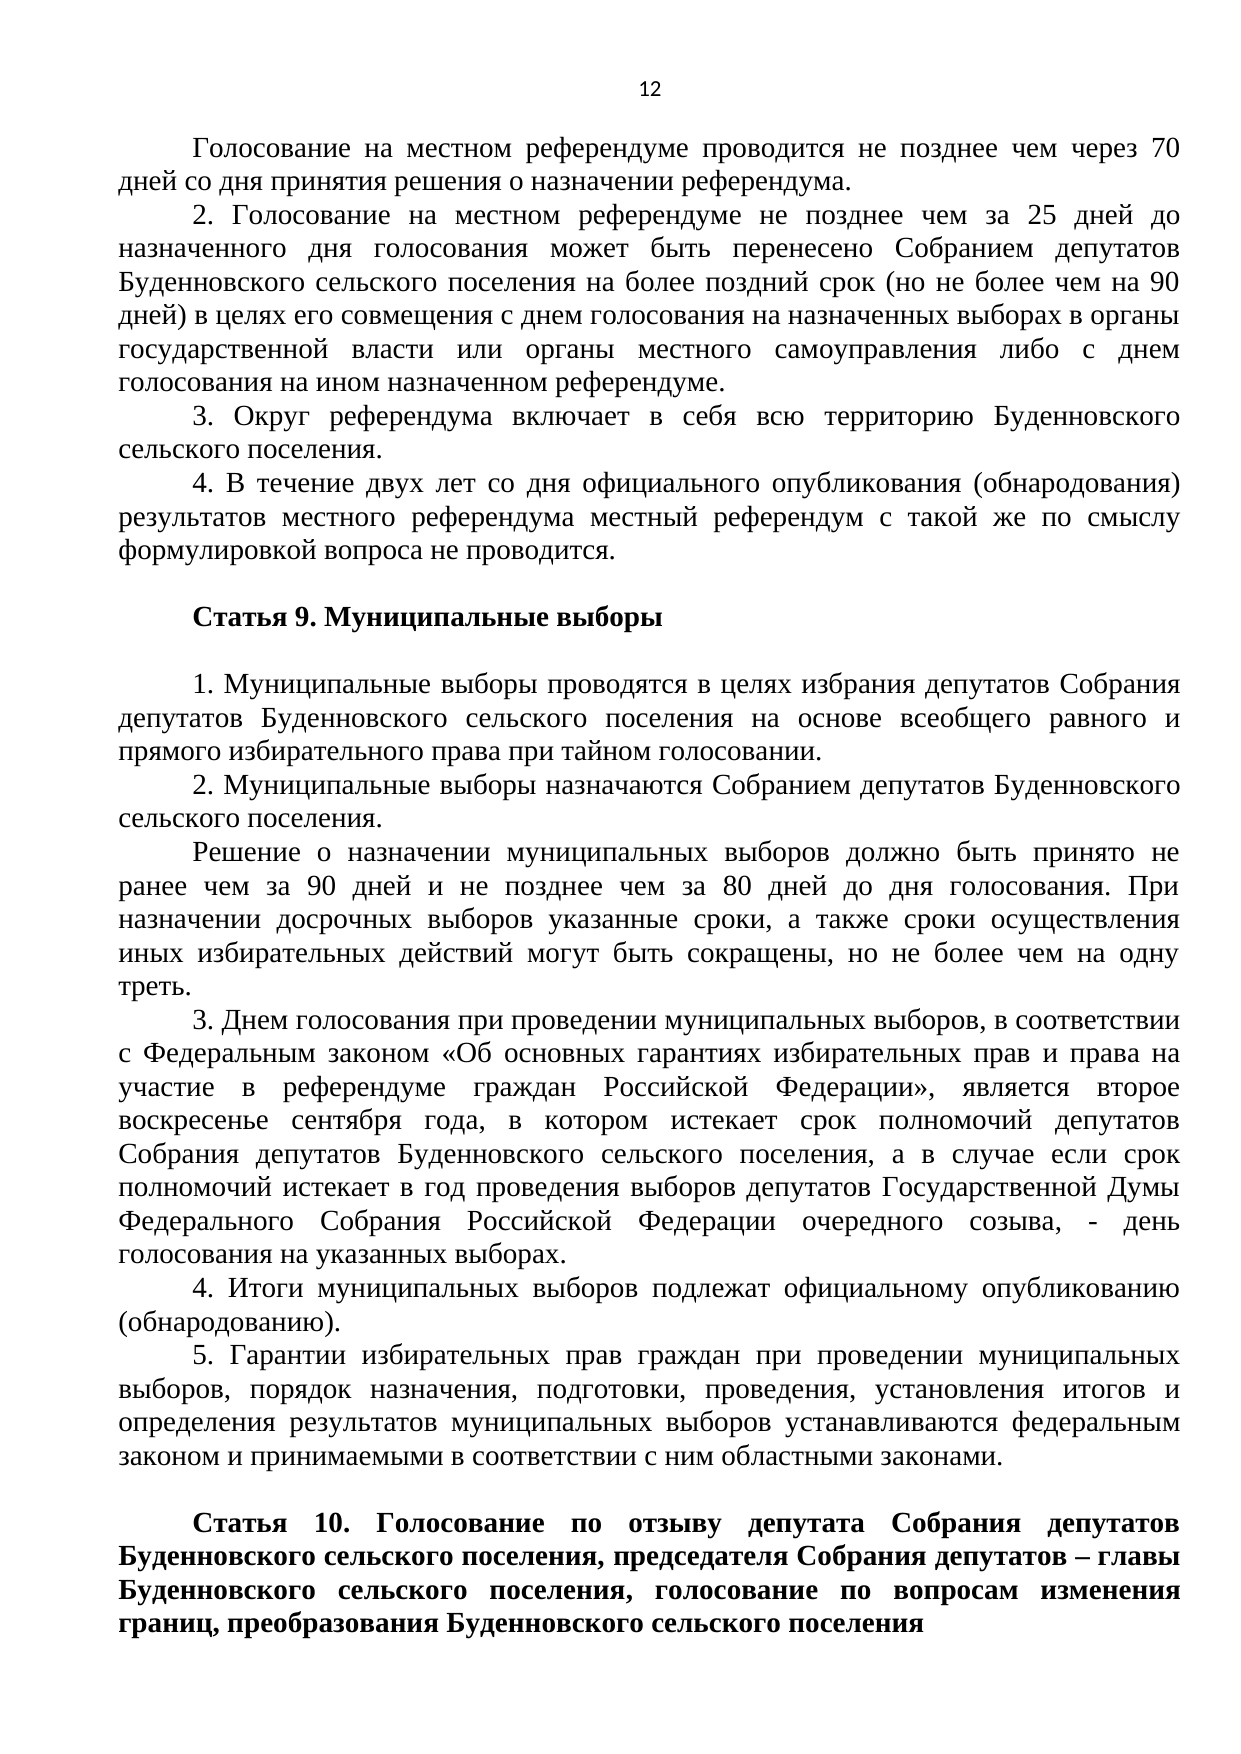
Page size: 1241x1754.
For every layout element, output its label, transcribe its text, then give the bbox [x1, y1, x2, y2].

text 4. Итоги муниципальных выборов подлежат официальному опубликованию (обнародованию). [118, 1270, 1181, 1337]
text 3. Округ референдума включает в себя всю территорию Буденновского сельского поселения. [118, 398, 1181, 465]
text Голосование на местном референдуме проводится не позднее чем через 70 дней со дня принятия решения о назначении референдума. [118, 130, 1181, 197]
text 3. Днем голосования при проведении муниципальных выборов, в соответствии с Федеральным законом «Об основных гарантиях избирательных прав и права на участие в референдуме граждан Российской Федерации», является второе воскресенье сентября года, в котором истекает срок полномочий депутатов Собрания депутатов Буденновского сельского поселения, а в случае если срок полномочий истекает в год проведения выборов депутатов Государственной Думы Федерального Собрания Российской Федерации очередного созыва, - день голосования на указанных выборах. [118, 1002, 1181, 1270]
text Решение о назначении муниципальных выборов должно быть принято не ранее чем за 90 дней и не позднее чем за 80 дней до дня голосования. При назначении досрочных выборов указанные сроки, а также сроки осуществления иных избирательных действий могут быть сокращены, но не более чем на одну треть. [118, 834, 1181, 1002]
text Статья 10. Голосование по отзыву депутата Собрания депутатов Буденновского сельского поселения, председателя Собрания депутатов – главы Буденновского сельского поселения, голосование по вопросам изменения границ, преобразования Буденновского сельского поселения [118, 1505, 1181, 1639]
text 2. Голосование на местном референдуме не позднее чем за 25 дней до назначенного дня голосования может быть перенесено Собранием депутатов Буденновского сельского поселения на более поздний срок (но не более чем на 90 дней) в целях его совмещения с днем голосования на назначенных выборах в органы государственной власти или органы местного самоуправления либо с днем голосования на ином назначенном референдуме. [118, 197, 1181, 398]
text 1. Муниципальные выборы проводятся в целях избрания депутатов Собрания депутатов Буденновского сельского поселения на основе всеобщего равного и прямого избирательного права при тайном голосовании. [118, 666, 1181, 767]
text Статья 9. Муниципальные выборы [118, 599, 1181, 633]
text 4. В течение двух лет со дня официального опубликования (обнародования) результатов местного референдума местный референдум с такой же по смыслу формулировкой вопроса не проводится. [118, 465, 1181, 566]
text 2. Муниципальные выборы назначаются Собранием депутатов Буденновского сельского поселения. [118, 767, 1181, 834]
text 5. Гарантии избирательных прав граждан при проведении муниципальных выборов, порядок назначения, подготовки, проведения, установления итогов и определения результатов муниципальных выборов устанавливаются федеральным законом и принимаемыми в соответствии с ним областными законами. [118, 1337, 1181, 1471]
